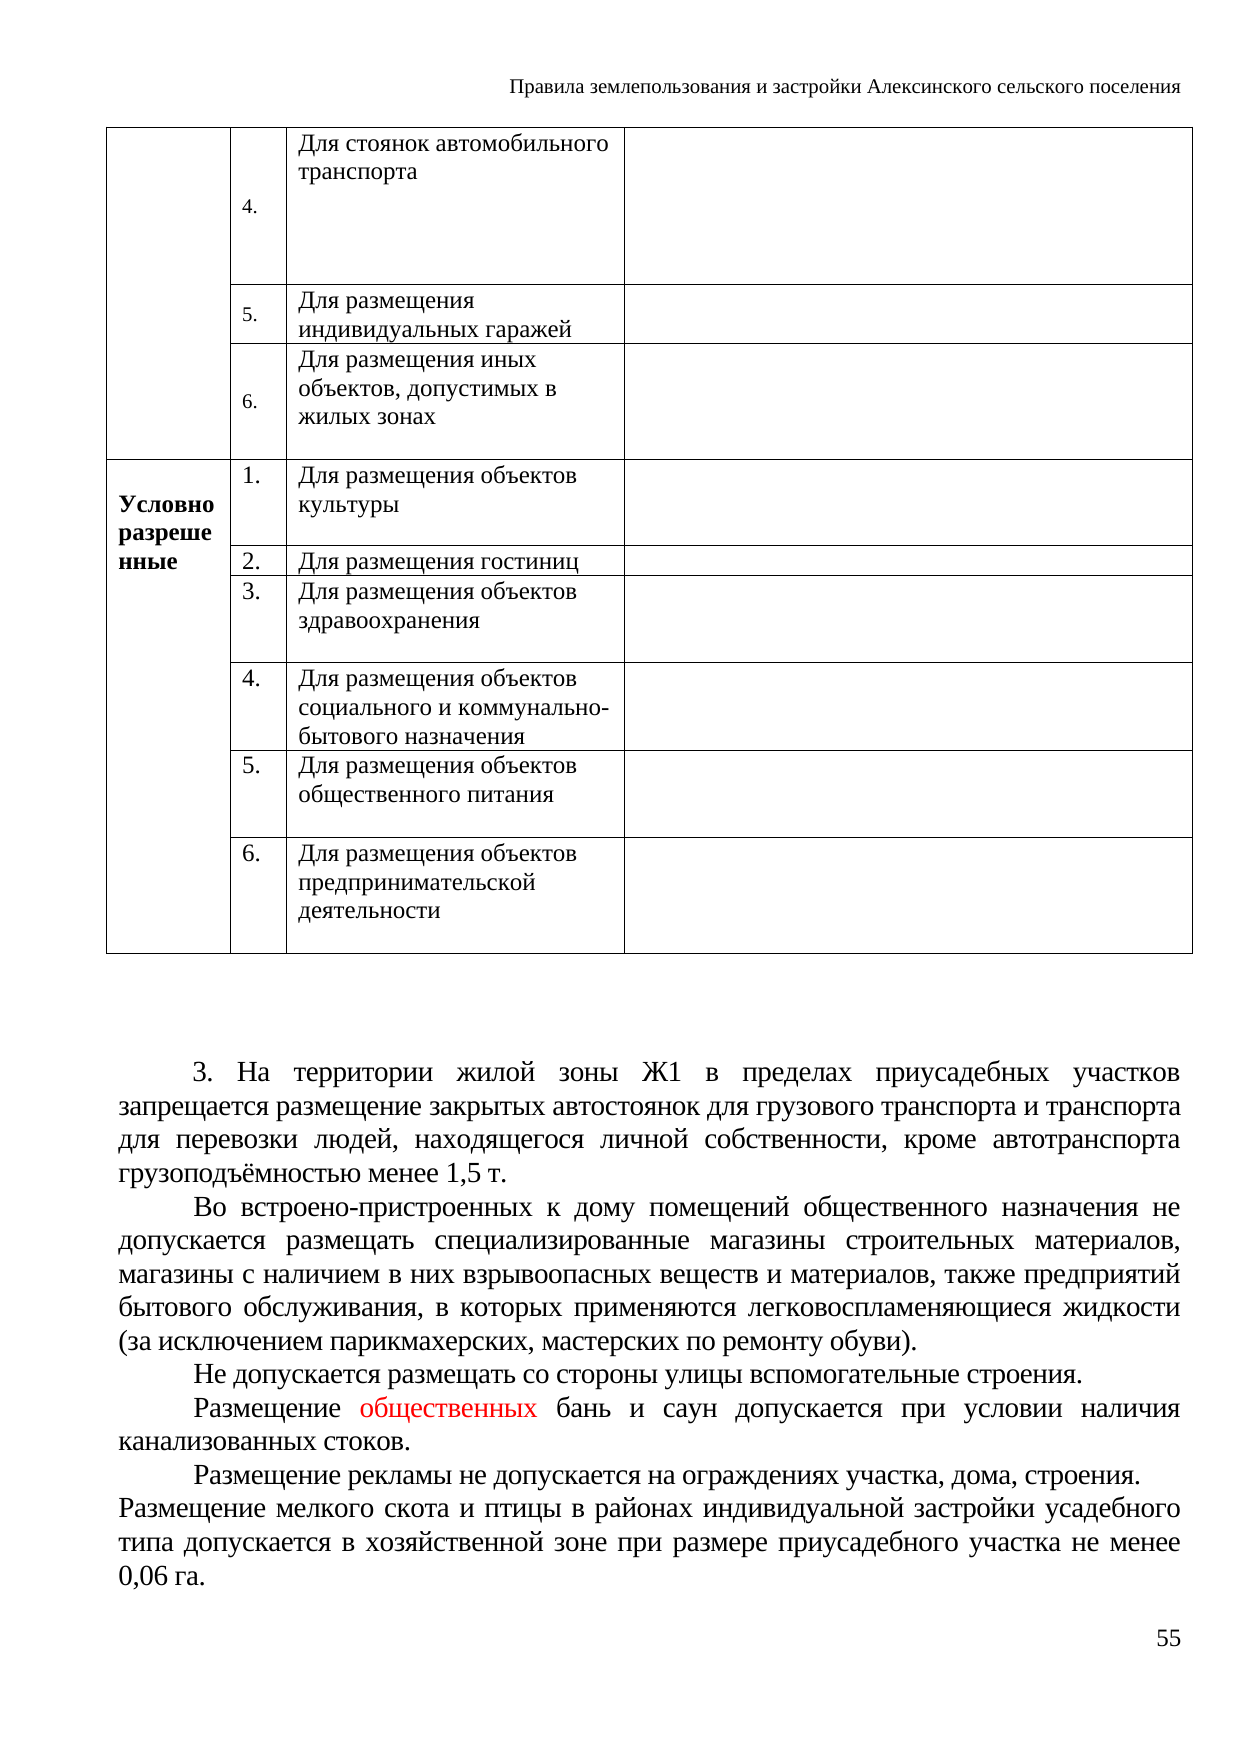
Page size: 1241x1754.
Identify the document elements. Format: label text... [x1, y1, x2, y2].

table_cell Для размещения гостиниц [287, 546, 624, 575]
table_cell [625, 128, 1192, 284]
table_cell [625, 751, 1192, 837]
table_cell [625, 838, 1192, 953]
table_cell Для размещения объектов общественного питания [287, 751, 624, 837]
table_cell [625, 285, 1192, 343]
table_cell [625, 663, 1192, 749]
table_cell [625, 546, 1192, 575]
table_cell [625, 344, 1192, 459]
table_cell 4. [231, 663, 286, 749]
table_cell Условно разрешенные [107, 460, 230, 953]
table_cell Для стоянок автомобильного транспорта [287, 128, 624, 284]
table_cell Для размещения объектов здравоохранения [287, 576, 624, 662]
table_cell [625, 576, 1192, 662]
table_cell Для размещения иных объектов, допустимых в жилых зонах [287, 344, 624, 459]
table_cell Для размещения объектов предпринимательской деятельности [287, 838, 624, 953]
text Размещение рекламы не допускается на ограждениях участка, дома, строения. [118, 1457, 1181, 1491]
table_cell 5. [231, 751, 286, 837]
text Во встроено-пристроенных к дому помещений общественного назначения не допускается размещать специализированные магазины строительных материалов, магазины с наличием в них взрывоопасных веществ и материалов, также предприятий бытового обслуживания, в которых применяются легковоспламеняющиеся жидкости (за исключением парикмахерских, мастерских по ремонту обуви). [118, 1189, 1181, 1356]
table_cell 4. [231, 128, 286, 284]
table_cell 5. [231, 285, 286, 343]
table_cell Для размещения объектов культуры [287, 460, 624, 545]
table_cell 2. [231, 546, 286, 575]
table_cell Для размещения объектов социального и коммунально-бытового назначения [287, 663, 624, 749]
table_cell 6. [231, 838, 286, 953]
table_cell [625, 460, 1192, 545]
table_cell Для размещения индивидуальных гаражей [287, 285, 624, 343]
text Размещение мелкого скота и птицы в районах индивидуальной застройки усадебного типа допускается в хозяйственной зоне при размере приусадебного участка не менее 0,06 га. [118, 1491, 1181, 1591]
table_cell 6. [231, 344, 286, 459]
text Не допускается размещать со стороны улицы вспомогательные строения. [118, 1356, 1181, 1390]
table_cell 1. [231, 460, 286, 545]
text 3. На территории жилой зоны Ж1 в пределах приусадебных участков запрещается размещение закрытых автостоянок для грузового транспорта и транспорта для перевозки людей, находящегося личной собственности, кроме автотранспорта грузоподъёмностью менее 1,5 т. [118, 1054, 1181, 1189]
text Размещение общественных бань и саун допускается при условии наличия канализованных стоков. [118, 1390, 1181, 1457]
table_cell 3. [231, 576, 286, 662]
